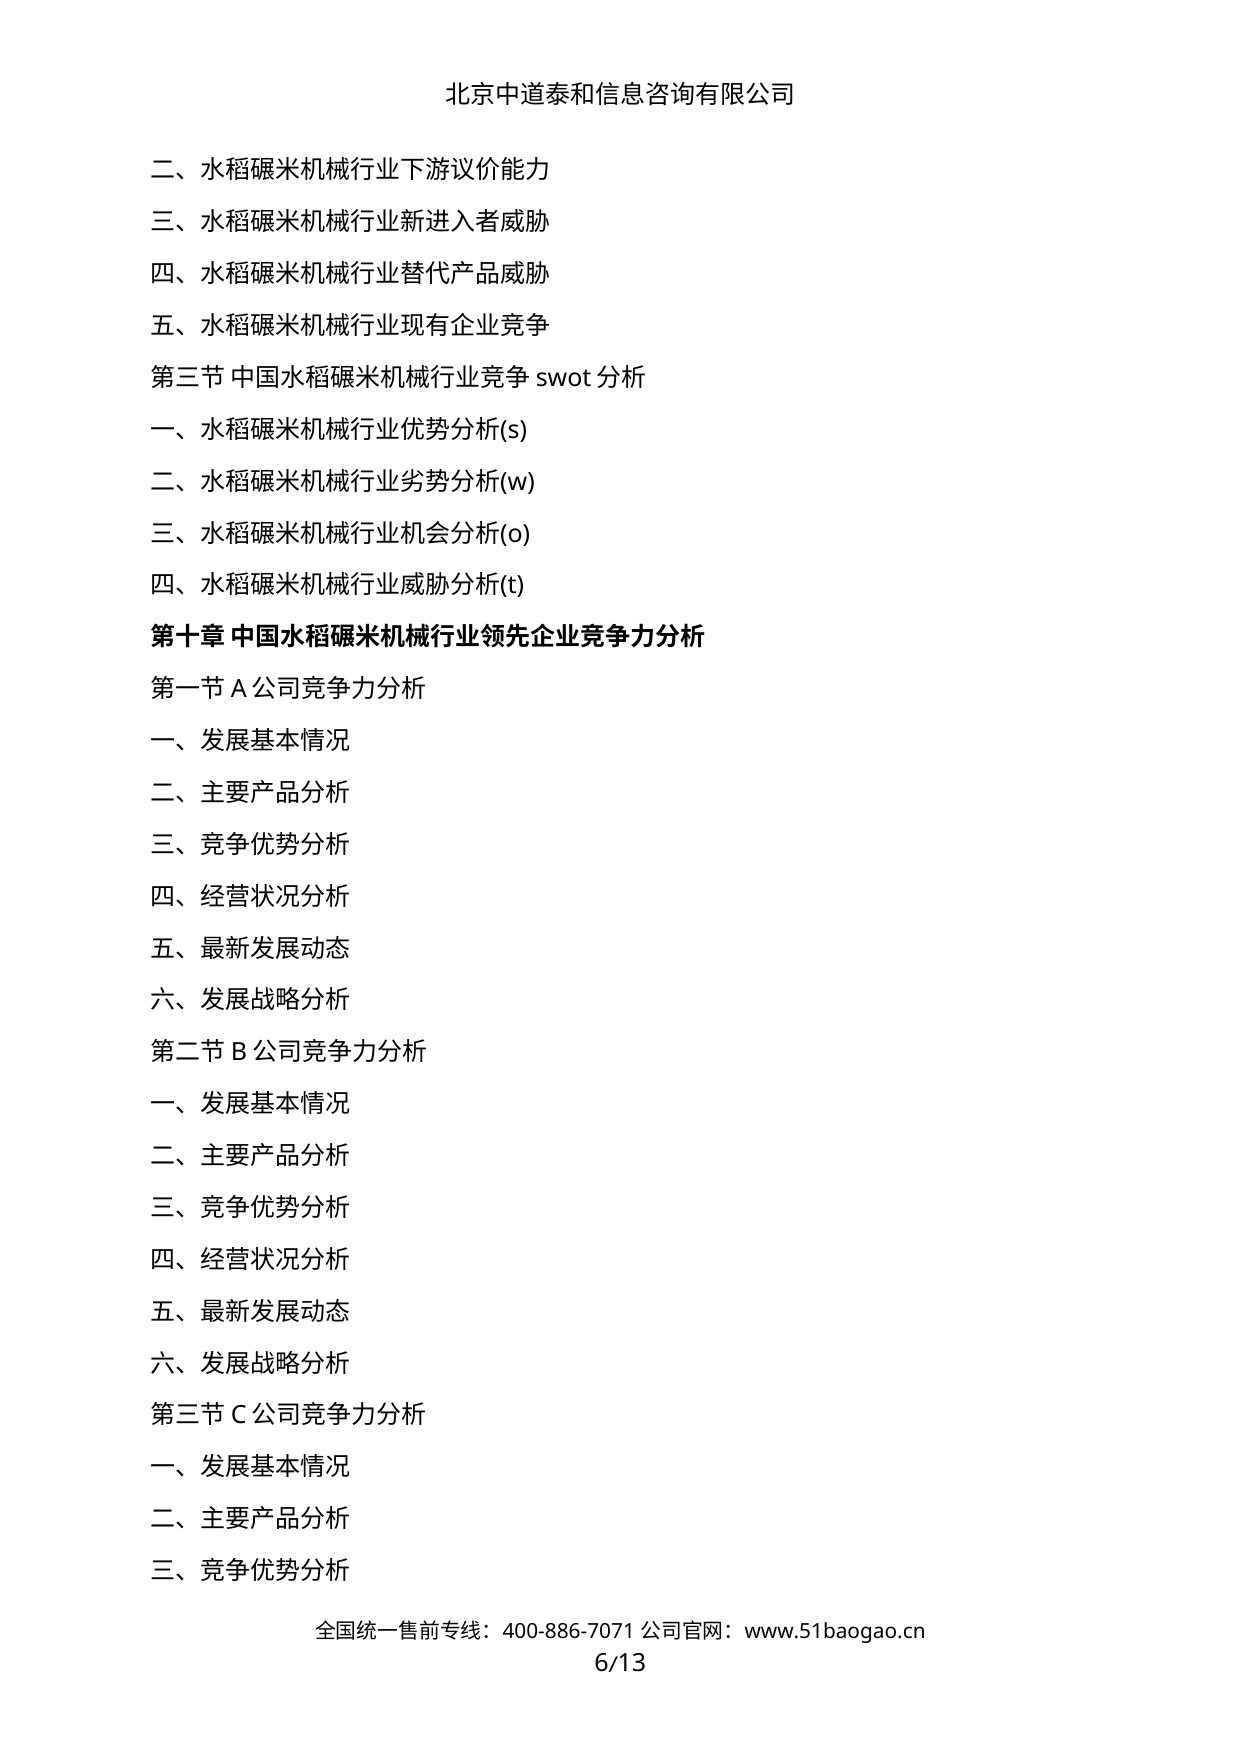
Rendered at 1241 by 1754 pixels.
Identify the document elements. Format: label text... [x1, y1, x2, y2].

text 二、主要产品分析 [150, 772, 1090, 809]
text 三、竞争优势分析 [150, 824, 1090, 861]
text 四、水稻碾米机械行业替代产品威胁 [150, 254, 1090, 290]
text 四、经营状况分析 [150, 876, 1090, 912]
text 第一节 A公司竞争力分析 [150, 669, 1090, 705]
text 五、最新发展动态 [150, 928, 1090, 964]
text 二、主要产品分析 [150, 1136, 1090, 1172]
text 五、水稻碾米机械行业现有企业竞争 [150, 306, 1090, 342]
text 三、水稻碾米机械行业新进入者威胁 [150, 202, 1090, 238]
text 第三节 中国水稻碾米机械行业竞争swot分析 [150, 357, 1090, 394]
text 一、水稻碾米机械行业优势分析(s) [150, 409, 1090, 446]
text 一、发展基本情况 [150, 1447, 1090, 1483]
text 四、经营状况分析 [150, 1239, 1090, 1276]
text 四、水稻碾米机械行业威胁分析(t) [150, 565, 1090, 601]
text 二、水稻碾米机械行业劣势分析(w) [150, 461, 1090, 497]
text 一、发展基本情况 [150, 721, 1090, 757]
text 三、竞争优势分析 [150, 1187, 1090, 1224]
text 第十章 中国水稻碾米机械行业领先企业竞争力分析 [150, 617, 1090, 653]
text 二、水稻碾米机械行业下游议价能力 [150, 150, 1090, 186]
text 六、发展战略分析 [150, 980, 1090, 1016]
text 五、最新发展动态 [150, 1291, 1090, 1327]
text 三、竞争优势分析 [150, 1551, 1090, 1587]
text 六、发展战略分析 [150, 1343, 1090, 1379]
text 三、水稻碾米机械行业机会分析(o) [150, 513, 1090, 549]
text 一、发展基本情况 [150, 1084, 1090, 1120]
text 二、主要产品分析 [150, 1499, 1090, 1535]
text 第二节 B公司竞争力分析 [150, 1032, 1090, 1068]
text 第三节 C公司竞争力分析 [150, 1395, 1090, 1431]
